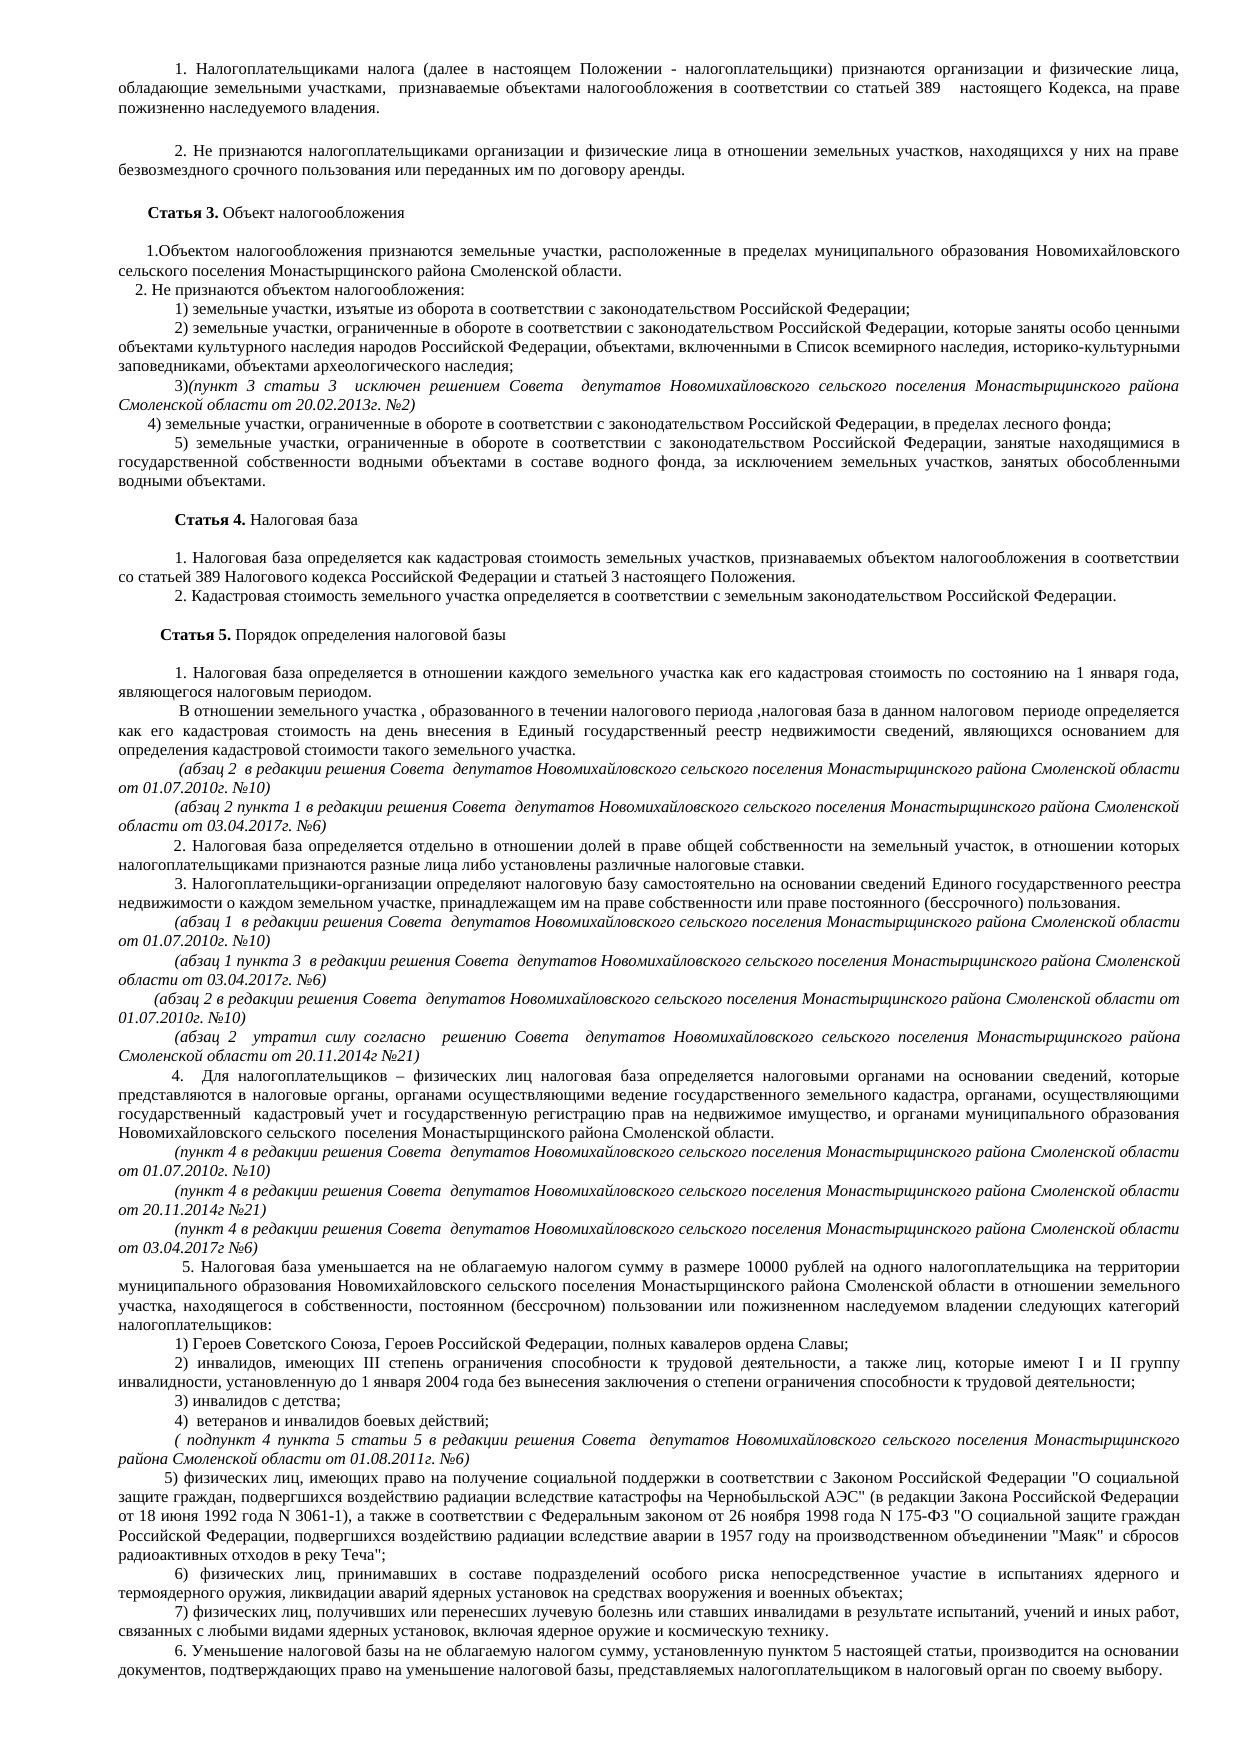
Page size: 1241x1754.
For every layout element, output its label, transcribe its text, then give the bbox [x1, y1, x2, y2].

text Статья 4. Налоговая база [118, 509, 1181, 529]
text 1) Героев Советского Союза, Героев Российской Федерации, полных кавалеров ордена Славы; [118, 1334, 1181, 1353]
text (пункт 4 в редакции решения Совета депутатов Новомихайловского сельского поселения Монастырщинского района Смоленской области от 01.07.2010г. №10) [118, 1142, 1181, 1180]
text 1. Налоговая база определяется как кадастровая стоимость земельных участков, признаваемых объектом налогообложения в соответствии со статьей 389 Налогового кодекса Российской Федерации и статьей 3 настоящего Положения. [118, 548, 1181, 586]
text Статья 5. Порядок определения налоговой базы [118, 624, 1181, 644]
text (абзац 2 утратил силу согласно решению Совета депутатов Новомихайловского сельского поселения Монастырщинского района Смоленской области от 20.11.2014г №21) [118, 1027, 1181, 1065]
text (абзац 2 в редакции решения Совета депутатов Новомихайловского сельского поселения Монастырщинского района Смоленской области от 01.07.2010г. №10) [118, 759, 1181, 797]
text 4. Для налогоплательщиков – физических лиц налоговая база определяется налоговыми органами на основании сведений, которые представляются в налоговые органы, органами осуществляющими ведение государственного земельного кадастра, органами, осуществляющими государственный кадастровый учет и государственную регистрацию прав на недвижимое имущество, и органами муниципального образования Новомихайловского сельского поселения Монастырщинского района Смоленской области. [118, 1065, 1181, 1142]
text 1. Налоговая база определяется в отношении каждого земельного участка как его кадастровая стоимость по состоянию на 1 января года, являющегося налоговым периодом. [118, 663, 1181, 701]
text (абзац 1 пункта 3 в редакции решения Совета депутатов Новомихайловского сельского поселения Монастырщинского района Смоленской области от 03.04.2017г. №6) [118, 950, 1181, 989]
text (абзац 2 пункта 1 в редакции решения Совета депутатов Новомихайловского сельского поселения Монастырщинского района Смоленской области от 03.04.2017г. №6) [118, 797, 1181, 835]
text 6) физических лиц, принимавших в составе подразделений особого риска непосредственное участие в испытаниях ядерного и термоядерного оружия, ликвидации аварий ядерных установок на средствах вооружения и военных объектах; [118, 1564, 1181, 1602]
text ( подпункт 4 пункта 5 статьи 5 в редакции решения Совета депутатов Новомихайловского сельского поселения Монастырщинского района Смоленской области от 01.08.2011г. №6) [118, 1429, 1181, 1468]
text 5) физических лиц, имеющих право на получение социальной поддержки в соответствии с Законом Российской Федерации "О социальной защите граждан, подвергшихся воздействию радиации вследствие катастрофы на Чернобыльской АЭС" (в редакции Закона Российской Федерации от 18 июня 1992 года N 3061-1), а также в соответствии с Федеральным законом от 26 ноября 1998 года N 175-ФЗ "О социальной защите граждан Российской Федерации, подвергшихся воздействию радиации вследствие аварии в 1957 году на производственном объединении "Маяк" и сбросов радиоактивных отходов в реку Теча"; [118, 1468, 1181, 1564]
text 1.Объектом налогообложения признаются земельные участки, расположенные в пределах муниципального образования Новомихайловского сельского поселения Монастырщинского района Смоленской области. [118, 241, 1181, 279]
text (пункт 4 в редакции решения Совета депутатов Новомихайловского сельского поселения Монастырщинского района Смоленской области от 03.04.2017г №6) [118, 1219, 1181, 1257]
text Статья 3. Объект налогообложения [118, 203, 1181, 222]
text (пункт 4 в редакции решения Совета депутатов Новомихайловского сельского поселения Монастырщинского района Смоленской области от 20.11.2014г №21) [118, 1180, 1181, 1219]
text 3. Налогоплательщики-организации определяют налоговую базу самостоятельно на основании сведений Единого государственного реестра недвижимости о каждом земельном участке, принадлежащем им на праве собственности или праве постоянного (бессрочного) пользования. [118, 874, 1181, 912]
text 3)(пункт 3 статьи 3 исключен решением Совета депутатов Новомихайловского сельского поселения Монастырщинского района Смоленской области от 20.02.2013г. №2) [118, 375, 1181, 414]
text 6. Уменьшение налоговой базы на не облагаемую налогом сумму, установленную пунктом 5 настоящей статьи, производится на основании документов, подтверждающих право на уменьшение налоговой базы, представляемых налогоплательщиком в налоговый орган по своему выбору. [118, 1640, 1181, 1679]
text 1. Налогоплательщиками налога (далее в настоящем Положении - налогоплательщики) признаются организации и физические лица, обладающие земельными участками, признаваемые объектами налогообложения в соответствии со статьей 389 настоящего Кодекса, на праве пожизненно наследуемого владения. [118, 59, 1181, 117]
text 3) инвалидов с детства; [118, 1391, 1181, 1410]
text 7) физических лиц, получивших или перенесших лучевую болезнь или ставших инвалидами в результате испытаний, учений и иных работ, связанных с любыми видами ядерных установок, включая ядерное оружие и космическую технику. [118, 1602, 1181, 1640]
text (абзац 1 в редакции решения Совета депутатов Новомихайловского сельского поселения Монастырщинского района Смоленской области от 01.07.2010г. №10) [118, 912, 1181, 950]
text 2. Не признаются объектом налогообложения: [118, 279, 1181, 299]
text 2. Налоговая база определяется отдельно в отношении долей в праве общей собственности на земельный участок, в отношении которых налогоплательщиками признаются разные лица либо установлены различные налоговые ставки. [118, 835, 1181, 874]
text 1) земельные участки, изъятые из оборота в соответствии с законодательством Российской Федерации; [118, 299, 1181, 318]
text 4) ветеранов и инвалидов боевых действий; [118, 1410, 1181, 1429]
text 5) земельные участки, ограниченные в обороте в соответствии с законодательством Российской Федерации, занятые находящимися в государственной собственности водными объектами в составе водного фонда, за исключением земельных участков, занятых обособленными водными объектами. [118, 433, 1181, 490]
text 5. Налоговая база уменьшается на не облагаемую налогом сумму в размере 10000 рублей на одного налогоплательщика на территории муниципального образования Новомихайловского сельского поселения Монастырщинского района Смоленской области в отношении земельного участка, находящегося в собственности, постоянном (бессрочном) пользовании или пожизненном наследуемом владении следующих категорий налогоплательщиков: [118, 1257, 1181, 1334]
text 2) земельные участки, ограниченные в обороте в соответствии с законодательством Российской Федерации, которые заняты особо ценными объектами культурного наследия народов Российской Федерации, объектами, включенными в Список всемирного наследия, историко-культурными заповедниками, объектами археологического наследия; [118, 318, 1181, 375]
text В отношении земельного участка , образованного в течении налогового периода ,налоговая база в данном налоговом периоде определяется как его кадастровая стоимость на день внесения в Единый государственный реестр недвижимости сведений, являющихся основанием для определения кадастровой стоимости такого земельного участка. [118, 701, 1181, 759]
text 2. Не признаются налогоплательщиками организации и физические лица в отношении земельных участков, находящихся у них на праве безвозмездного срочного пользования или переданных им по договору аренды. [118, 141, 1181, 179]
text 2. Кадастровая стоимость земельного участка определяется в соответствии с земельным законодательством Российской Федерации. [118, 586, 1181, 605]
text (абзац 2 в редакции решения Совета депутатов Новомихайловского сельского поселения Монастырщинского района Смоленской области от 01.07.2010г. №10) [118, 989, 1181, 1027]
text 2) инвалидов, имеющих III степень ограничения способности к трудовой деятельности, а также лиц, которые имеют I и II группу инвалидности, установленную до 1 января 2004 года без вынесения заключения о степени ограничения способности к трудовой деятельности; [118, 1353, 1181, 1391]
text 4) земельные участки, ограниченные в обороте в соответствии с законодательством Российской Федерации, в пределах лесного фонда; [118, 414, 1181, 433]
